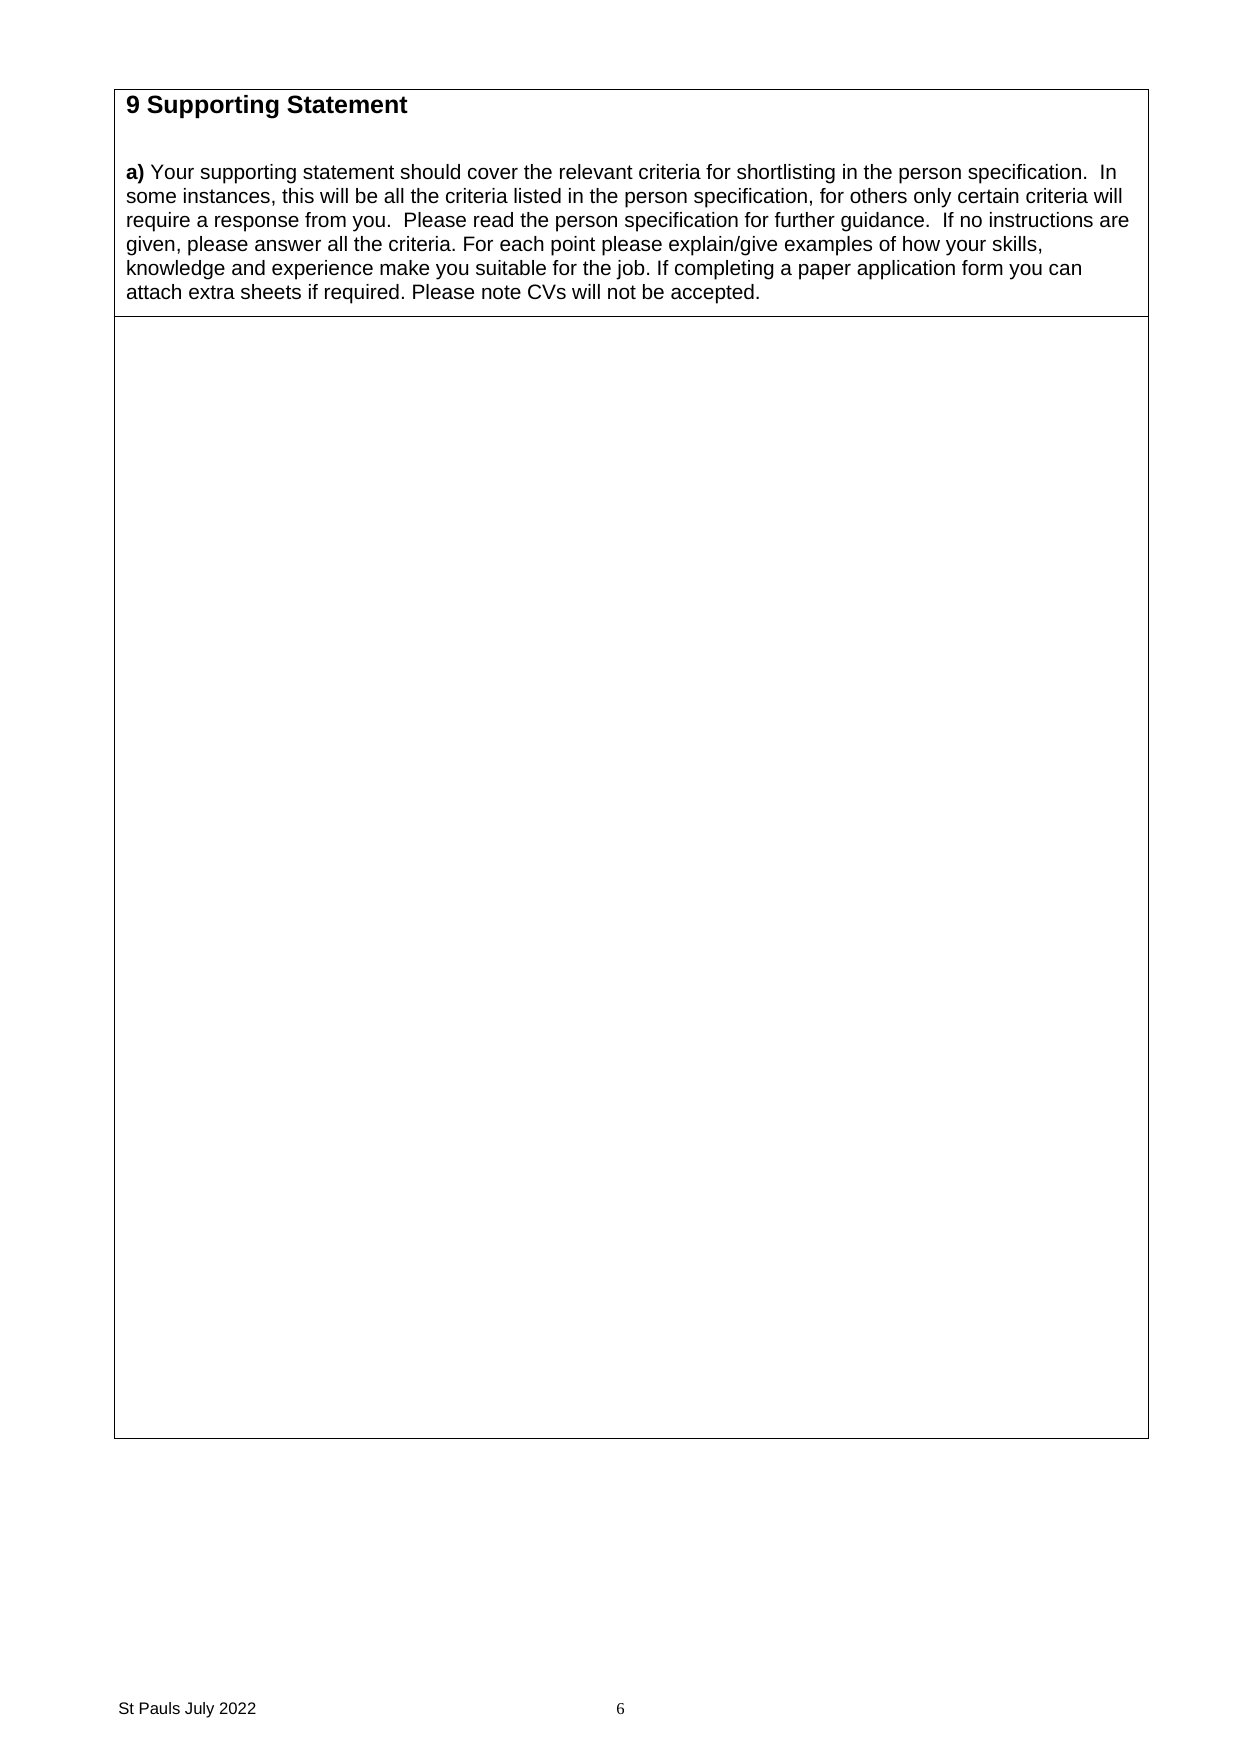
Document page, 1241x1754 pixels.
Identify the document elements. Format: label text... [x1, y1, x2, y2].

table_cell 9 Supporting Statement a) Your supporting statement should cover the relevant criteria for shortlisting in the person specification. In some instances, this will be all the criteria listed in the person specification, for others only certain criteria will require a response from you. Please read the person specification for further guidance. If no instructions are given, please answer all the criteria. For each point please explain/give examples of how your skills, knowledge and experience make you suitable for the job. If completing a paper application form you can attach extra sheets if required. Please note CVs will not be accepted. [115, 90, 1148, 316]
table_cell [115, 317, 1148, 1438]
